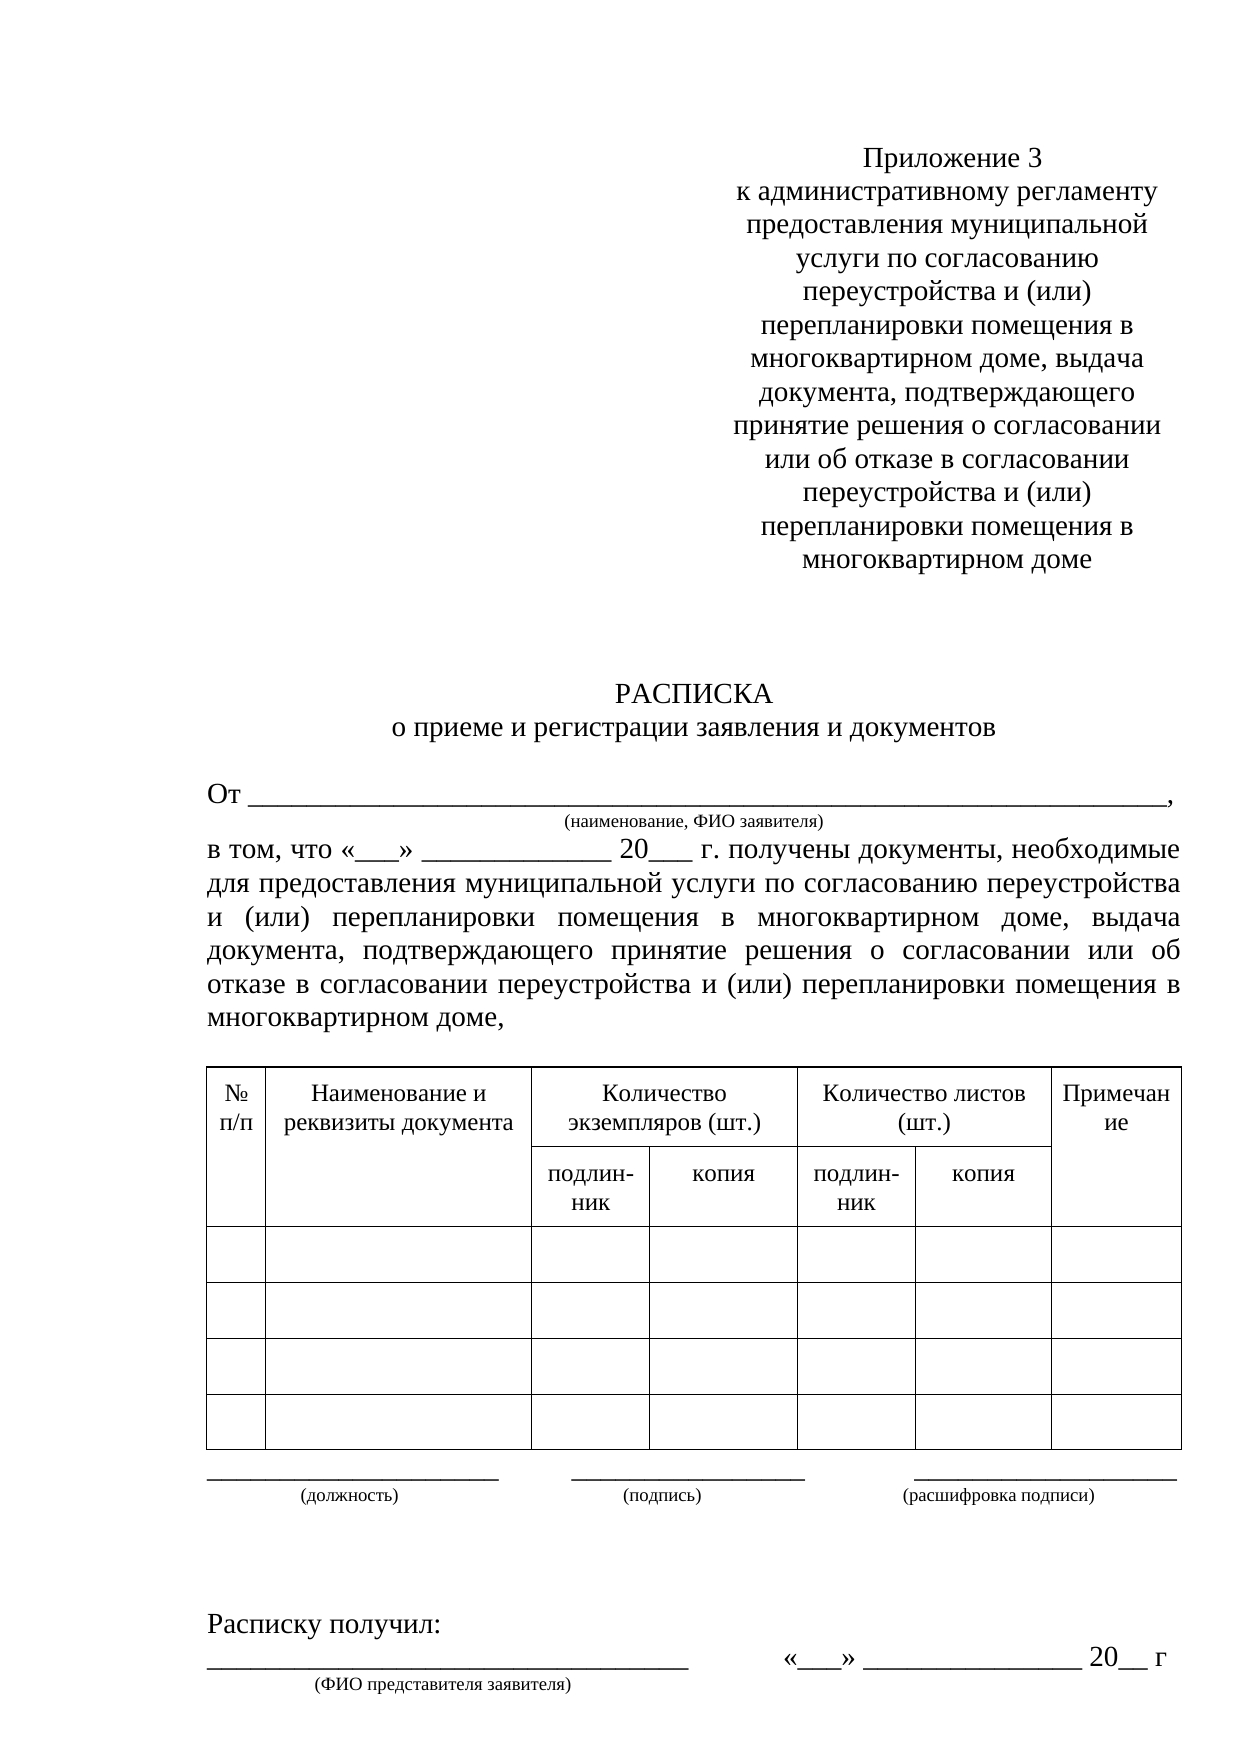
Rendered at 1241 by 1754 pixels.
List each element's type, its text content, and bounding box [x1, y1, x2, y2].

table_cell [1052, 1395, 1181, 1449]
table_cell [532, 1227, 649, 1282]
table_cell [650, 1395, 797, 1449]
text _________________________________ «___» _______________ 20__ г [207, 1639, 1181, 1673]
text Приложение 3 [724, 148, 1181, 173]
table_cell [916, 1339, 1051, 1393]
table_cell [916, 1227, 1051, 1282]
table_cell [650, 1339, 797, 1393]
table_cell [532, 1395, 649, 1449]
table_cell [532, 1339, 649, 1393]
table_cell [207, 1227, 265, 1282]
table_cell [916, 1283, 1051, 1338]
table_cell подлин-ник [532, 1147, 649, 1226]
table_cell [207, 1395, 265, 1449]
table_cell [1052, 1283, 1181, 1338]
table_cell [266, 1339, 531, 1393]
text (наименование, ФИО заявителя) [207, 810, 1181, 832]
table_header Наименование и реквизиты документа [266, 1068, 531, 1226]
table_cell [798, 1227, 915, 1282]
table_cell [650, 1283, 797, 1338]
text в том, что «___» _____________ 20___ г. получены документы, необходимые для предоставления муниципальной услуги по согласованию переустройства и (или) перепланировки помещения в многоквартирном доме, выдача документа, подтверждающего принятие решения о согласовании или об отказе в согласовании переустройства и (или) перепланировки помещения в многоквартирном доме, [207, 832, 1181, 1033]
table_cell [798, 1283, 915, 1338]
table_cell [650, 1227, 797, 1282]
table_cell копия [650, 1147, 797, 1226]
table_cell [798, 1339, 915, 1393]
table_cell копия [916, 1147, 1051, 1226]
text ____________________ ________________ __________________ [207, 1450, 1181, 1484]
table_cell [798, 1395, 915, 1449]
text о приеме и регистрации заявления и документов [207, 709, 1181, 743]
table_header Примечание [1052, 1068, 1181, 1226]
table_cell подлин-ник [798, 1147, 915, 1226]
text РАСПИСКА [207, 676, 1181, 709]
text к административному регламенту предоставления муниципальной услуги по согласованию переустройства и (или) перепланировки помещения в многоквартирном доме, выдача документа, подтверждающего принятие решения о согласовании или об отказе в согласовании переустройства и (или) перепланировки помещения в многоквартирном доме [713, 173, 1181, 575]
table_cell [266, 1283, 531, 1338]
table_cell [207, 1339, 265, 1393]
table_cell [916, 1395, 1051, 1449]
table_cell [266, 1395, 531, 1449]
table_cell [1052, 1227, 1181, 1282]
table_header № п/п [207, 1068, 265, 1226]
text Расписку получил: [207, 1606, 1181, 1639]
table_cell [266, 1227, 531, 1282]
text (ФИО представителя заявителя) [207, 1673, 1181, 1695]
table_header Количество листов (шт.) [798, 1068, 1051, 1146]
text (должность) (подпись) (расшифровка подписи) [207, 1484, 1181, 1505]
table_cell [207, 1283, 265, 1338]
table_cell [1052, 1339, 1181, 1393]
table_header Количество экземпляров (шт.) [532, 1068, 797, 1146]
table_cell [532, 1283, 649, 1338]
text От _______________________________________________________________, [207, 776, 1181, 810]
